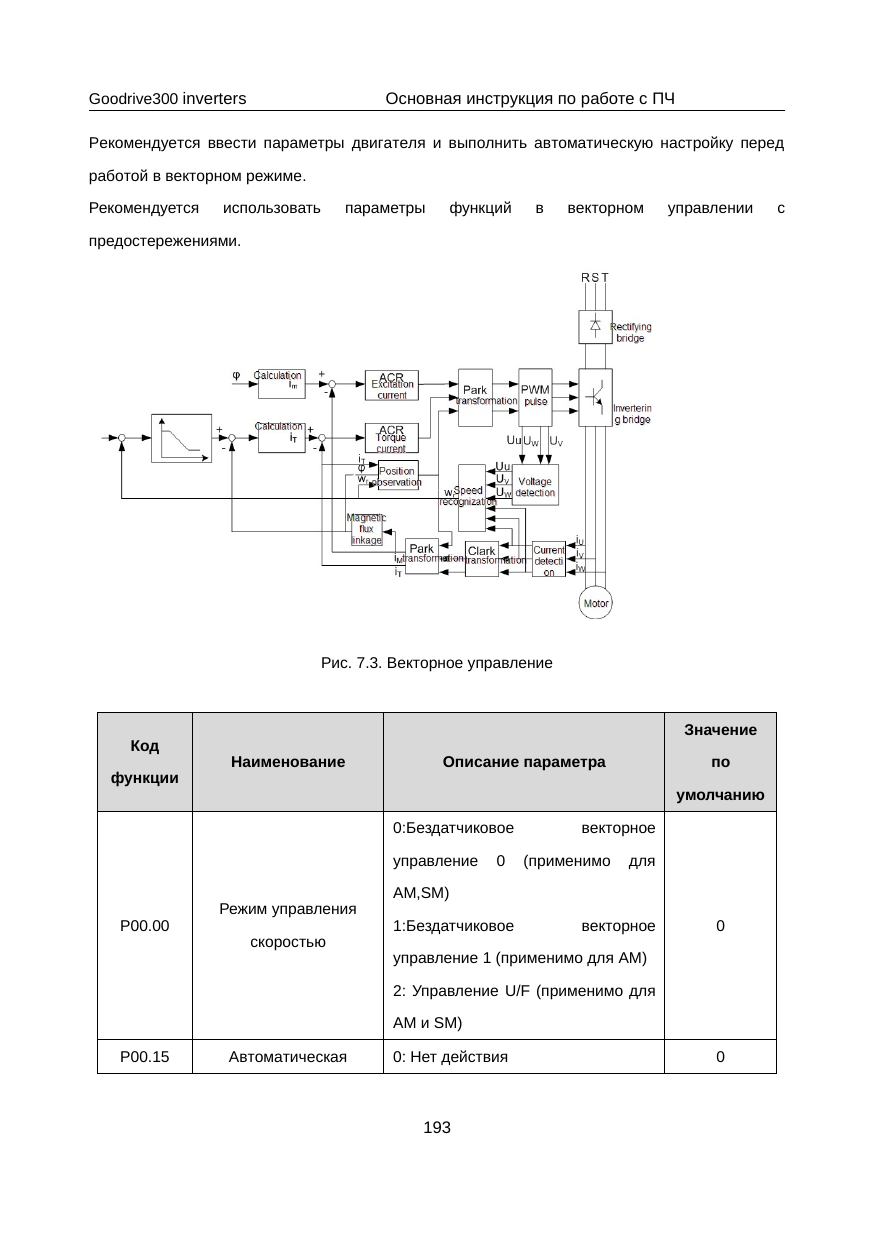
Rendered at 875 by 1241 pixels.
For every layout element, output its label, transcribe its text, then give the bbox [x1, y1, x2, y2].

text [89, 127, 785, 192]
picture [100, 264, 652, 619]
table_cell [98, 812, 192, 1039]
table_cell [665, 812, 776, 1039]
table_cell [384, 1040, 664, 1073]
text Рис. 7.3. Векторное управление [89, 647, 785, 679]
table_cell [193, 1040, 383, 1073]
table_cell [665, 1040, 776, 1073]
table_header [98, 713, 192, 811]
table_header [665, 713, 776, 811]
text Рекомендуется использовать параметры функций в векторном управлении с предостережениями. [89, 192, 785, 257]
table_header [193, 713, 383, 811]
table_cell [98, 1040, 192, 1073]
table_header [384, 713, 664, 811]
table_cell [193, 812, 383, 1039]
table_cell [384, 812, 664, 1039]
